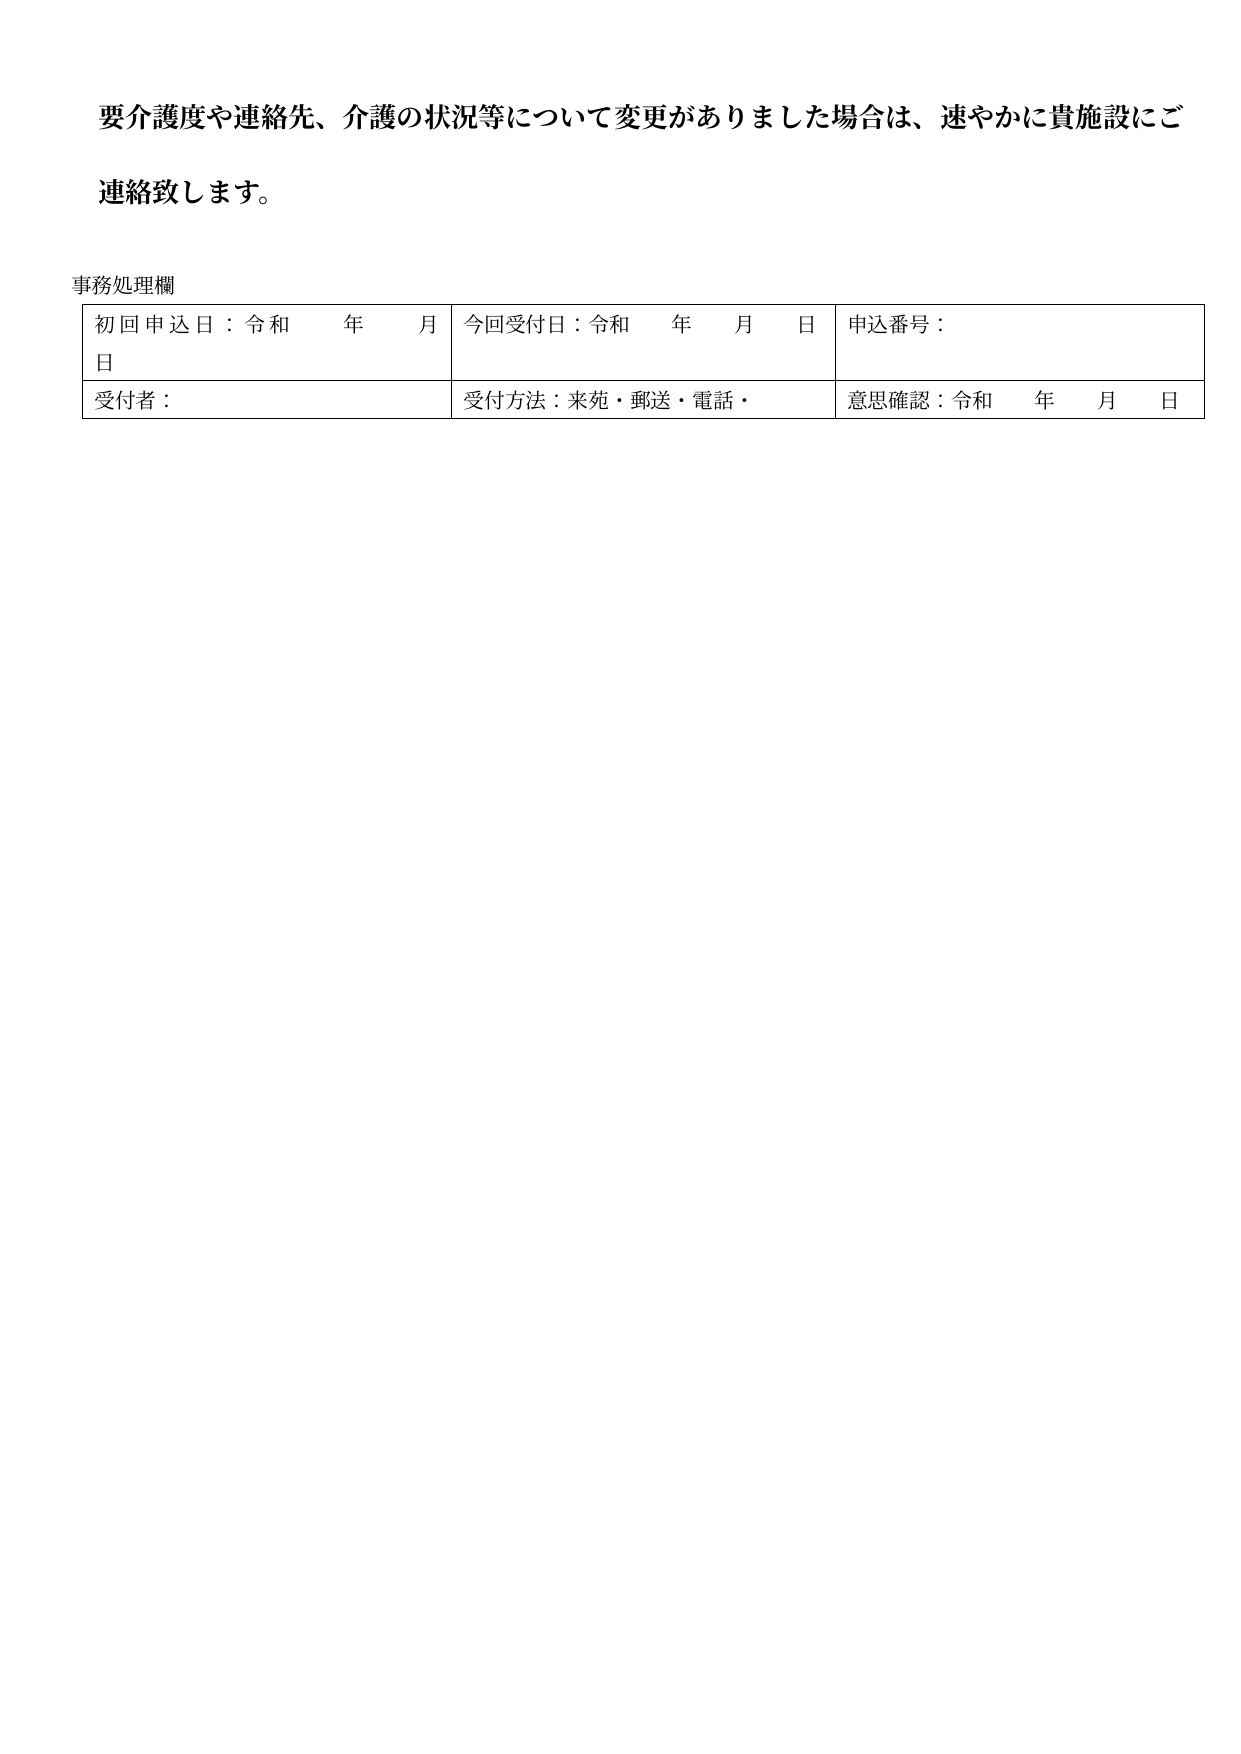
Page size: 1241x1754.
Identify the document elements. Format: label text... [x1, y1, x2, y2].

table_header 申込番号： [836, 305, 1204, 380]
table_header 今回受付日：令和 年 月 日 [452, 305, 835, 380]
text 事務処理欄 [71, 266, 1187, 304]
table_cell 受付方法：来苑・郵送・電話・ [452, 381, 835, 418]
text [71, 79, 1187, 229]
table_cell 受付者： [83, 381, 451, 418]
table_cell 意思確認：令和 年 月 日 [836, 381, 1204, 418]
table_header 初回申込日：令和 年 月 日 [83, 305, 451, 380]
